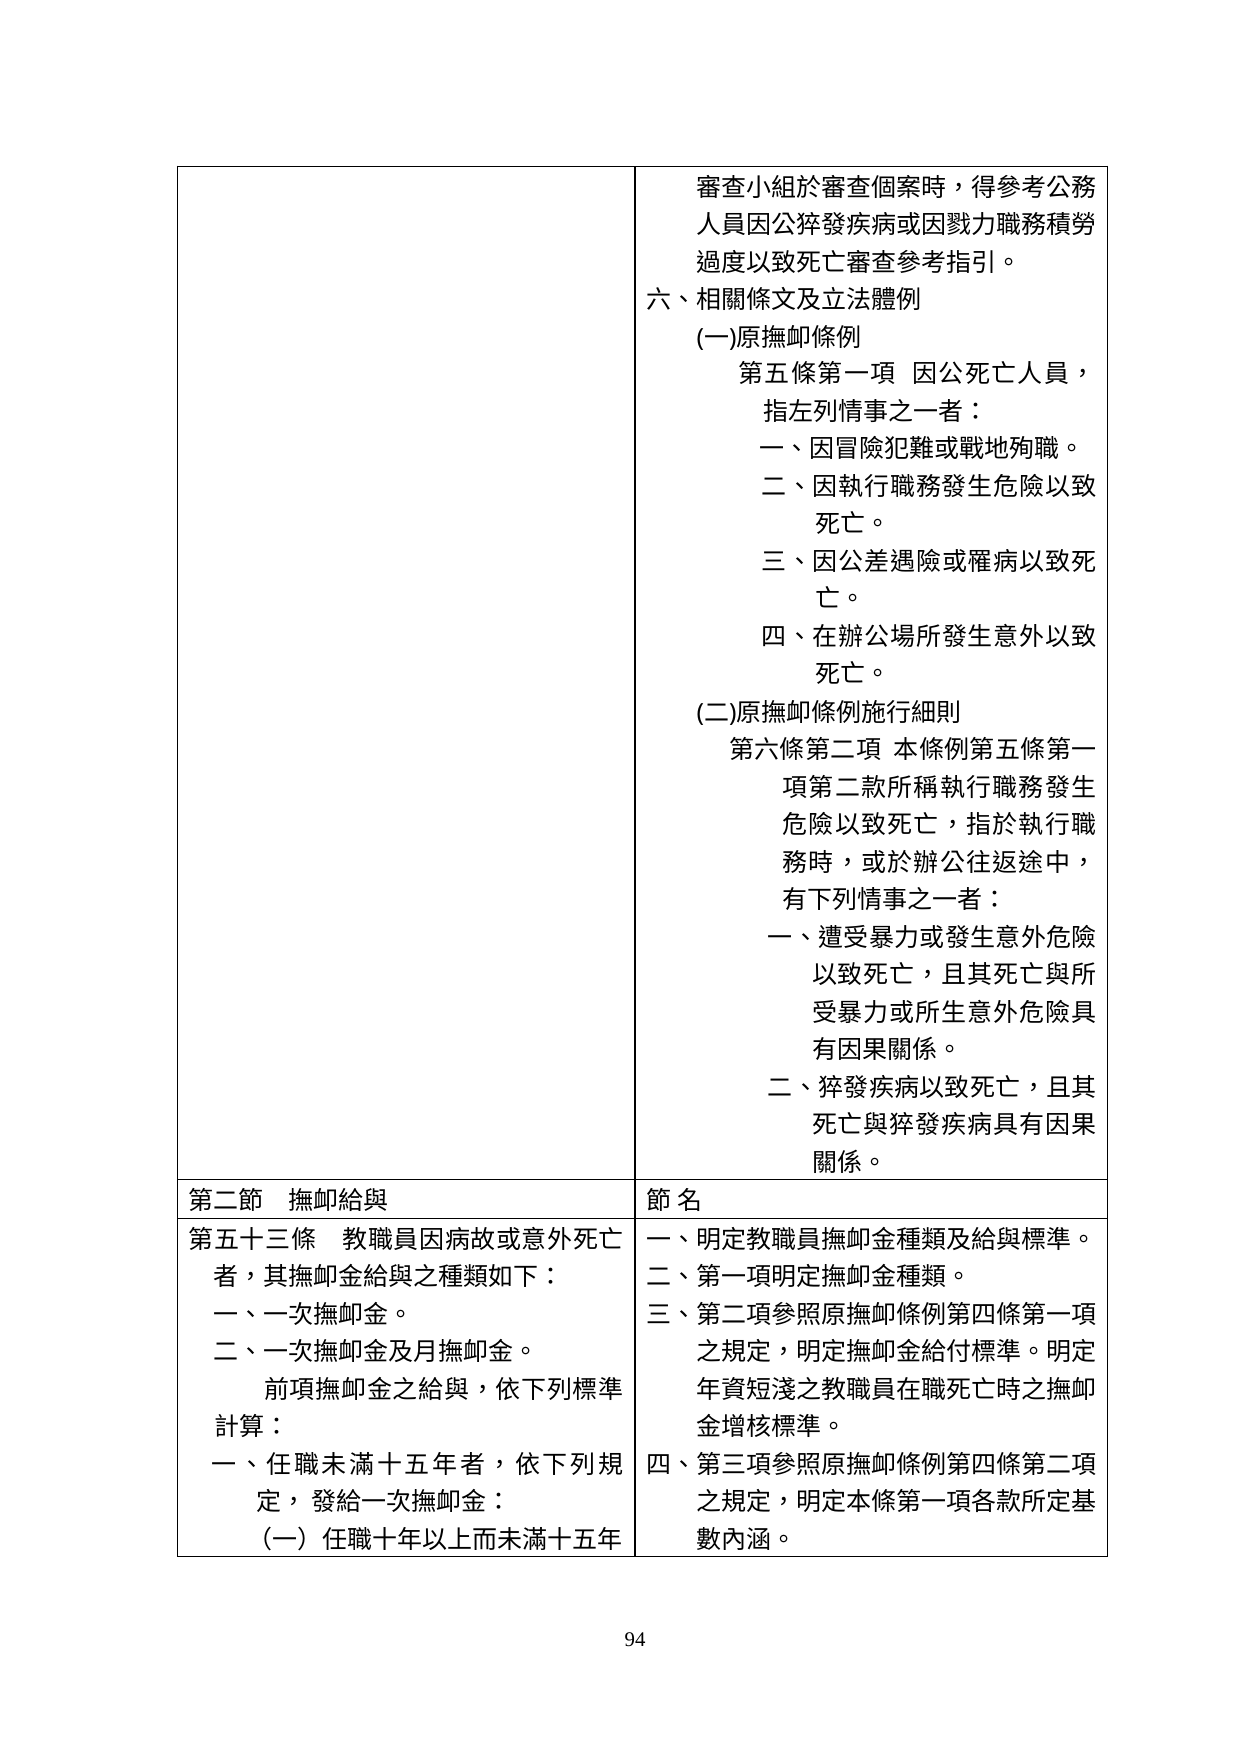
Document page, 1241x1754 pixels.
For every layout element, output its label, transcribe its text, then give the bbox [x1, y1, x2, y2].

table_cell 節 名 [636, 1180, 1107, 1218]
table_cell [178, 167, 634, 1179]
table_cell 第二節 撫卹給與 [178, 1180, 634, 1218]
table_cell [178, 1219, 634, 1556]
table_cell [636, 1219, 1107, 1556]
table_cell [636, 167, 1107, 1179]
